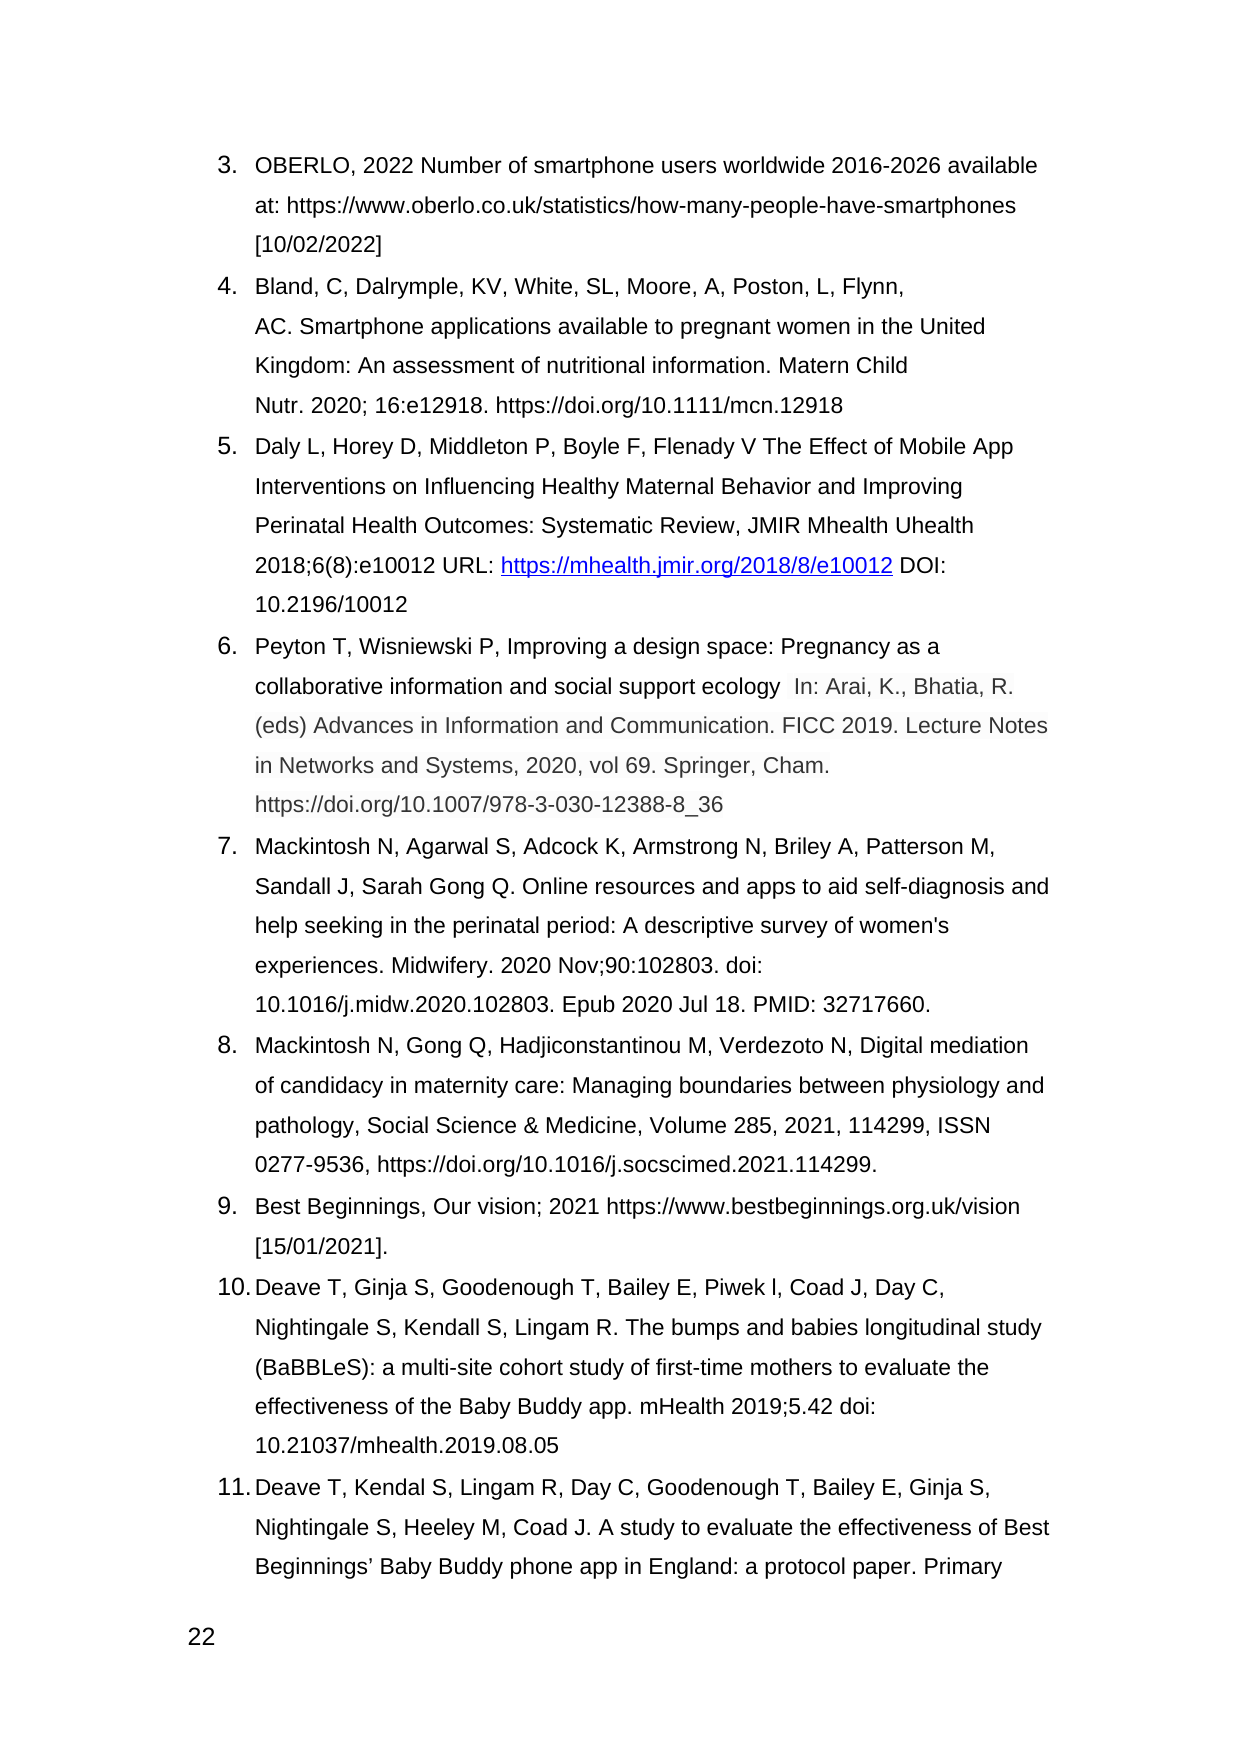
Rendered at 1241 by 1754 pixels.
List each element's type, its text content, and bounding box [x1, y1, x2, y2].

list Deave T, Ginja S, Goodenough T, Bailey E, Piwek l, Coad J, Day C, Nightingale S, Kendall S, Lingam R. The bumps and babies longitudinal study (BaBBLeS): a multi-site cohort study of first-time mothers to evaluate the effectiveness of the Baby Buddy app. mHealth 2019;5.42 doi: 10.21037/mhealth.2019.08.05 [217, 1272, 1053, 1459]
list Best Beginnings, Our vision; 2021 https://www.bestbeginnings.org.uk/vision [15/01/2021]. [217, 1191, 1053, 1259]
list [217, 1472, 1053, 1580]
list Bland, C, Dalrymple, KV, White, SL, Moore, A, Poston, L, Flynn, AC. Smartphone applications available to pregnant women in the United Kingdom: An assessment of nutritional information. Matern Child Nutr. 2020; 16:e12918. https://doi.org/10.1111/mcn.12918 [217, 271, 1053, 418]
list Peyton T, Wisniewski P, Improving a design space: Pregnancy as a collaborative information and social support ecology In: Arai, K., Bhatia, R. (eds) Advances in Information and Communication. FICC 2019. Lecture Notes in Networks and Systems, 2020, vol 69. Springer, Cham. https://doi.org/10.1007/978-3-030-12388-8_36 [217, 631, 1053, 818]
list Mackintosh N, Gong Q, Hadjiconstantinou M, Verdezoto N, Digital mediation of candidacy in maternity care: Managing boundaries between physiology and pathology, Social Science & Medicine, Volume 285, 2021, 114299, ISSN 0277-9536, https://doi.org/10.1016/j.socscimed.2021.114299. [217, 1031, 1053, 1178]
list Mackintosh N, Agarwal S, Adcock K, Armstrong N, Briley A, Patterson M, Sandall J, Sarah Gong Q. Online resources and apps to aid self-diagnosis and help seeking in the perinatal period: A descriptive survey of women's experiences. Midwifery. 2020 Nov;90:102803. doi: 10.1016/j.midw.2020.102803. Epub 2020 Jul 18. PMID: 32717660. [217, 831, 1053, 1017]
list Daly L, Horey D, Middleton P, Boyle F, Flenady V The Effect of Mobile App Interventions on Influencing Healthy Maternal Behavior and Improving Perinatal Health Outcomes: Systematic Review, JMIR Mhealth Uhealth 2018;6(8):e10012 URL: https://mhealth.jmir.org/2018/8/e10012 DOI: 10.2196/10012 [217, 431, 1053, 618]
list OBERLO, 2022 Number of smartphone users worldwide 2016-2026 available at: https://www.oberlo.co.uk/statistics/how-many-people-have-smartphones [10/02/2022] [217, 150, 1053, 258]
